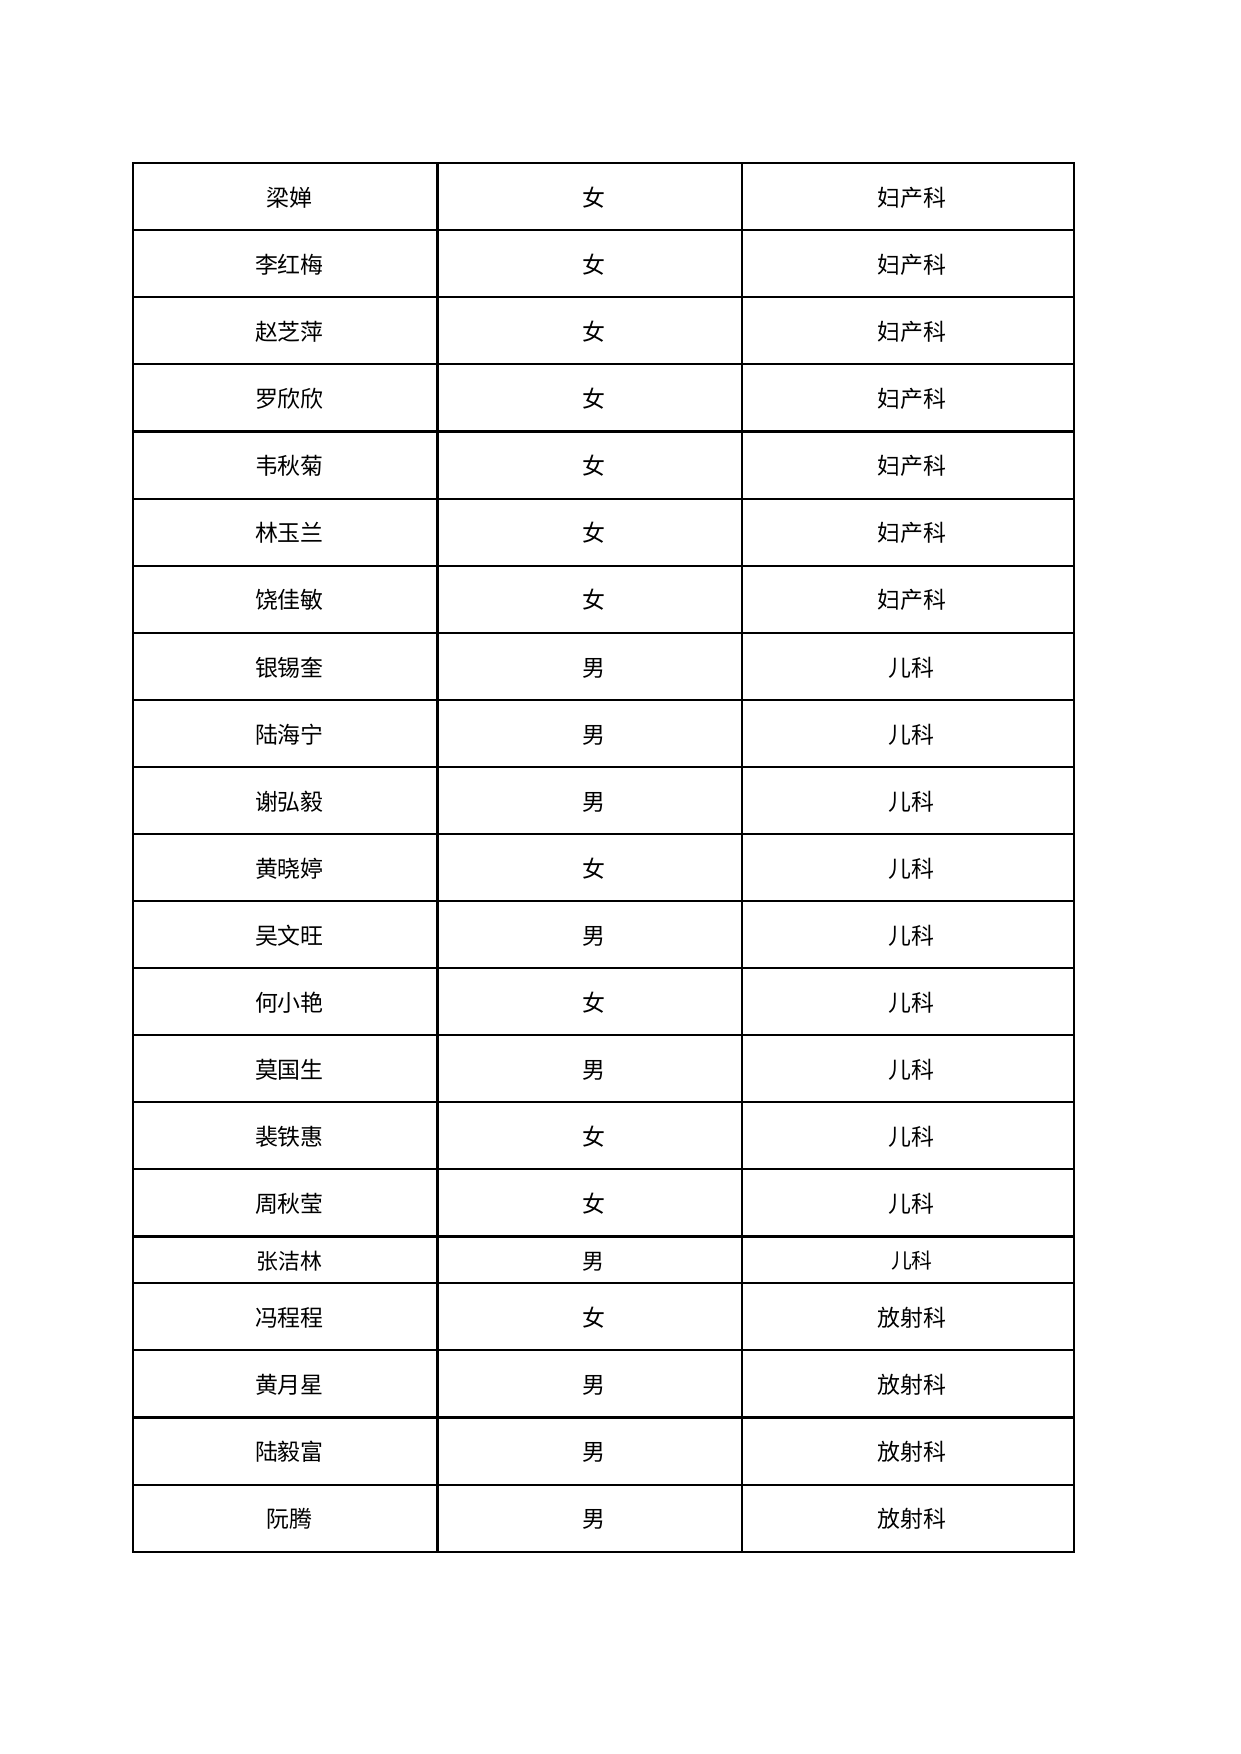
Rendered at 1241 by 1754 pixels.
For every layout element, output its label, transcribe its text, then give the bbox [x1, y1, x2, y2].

table_cell 女 [439, 969, 741, 1034]
table_cell 裴铁惠 [134, 1103, 436, 1168]
table_cell 妇产科 [743, 164, 1073, 229]
table_cell 儿科 [743, 768, 1073, 833]
table_cell 周秋莹 [134, 1170, 436, 1235]
table_cell 吴文旺 [134, 902, 436, 967]
table_cell 女 [439, 298, 741, 363]
table_cell 儿科 [743, 634, 1073, 699]
table_cell 妇产科 [743, 567, 1073, 632]
table_cell 林玉兰 [134, 500, 436, 564]
table_cell 冯程程 [134, 1284, 436, 1349]
table_cell 阮腾 [134, 1486, 436, 1551]
table_cell 放射科 [743, 1486, 1073, 1551]
table_cell 银锡奎 [134, 634, 436, 699]
table_cell 莫国生 [134, 1036, 436, 1101]
table_cell 赵芝萍 [134, 298, 436, 363]
table_cell 儿科 [743, 835, 1073, 900]
table_cell 女 [439, 1284, 741, 1349]
table_cell 黄晓婷 [134, 835, 436, 900]
table_cell 男 [439, 902, 741, 967]
table_cell 男 [439, 701, 741, 766]
table_cell 女 [439, 365, 741, 430]
table_cell 妇产科 [743, 298, 1073, 363]
table_cell 女 [439, 567, 741, 632]
table_cell 罗欣欣 [134, 365, 436, 430]
table_cell 陆海宁 [134, 701, 436, 766]
table_cell 女 [439, 231, 741, 296]
table_cell 儿科 [743, 1036, 1073, 1101]
table_cell 放射科 [743, 1284, 1073, 1349]
table_cell 儿科 [743, 1103, 1073, 1168]
table_cell 女 [439, 835, 741, 900]
table_cell 儿科 [743, 902, 1073, 967]
table_cell 男 [439, 1486, 741, 1551]
table_cell 男 [439, 1036, 741, 1101]
table_cell 儿科 [743, 701, 1073, 766]
table_cell 妇产科 [743, 500, 1073, 564]
table_cell 女 [439, 1103, 741, 1168]
table_cell 饶佳敏 [134, 567, 436, 632]
table_cell 妇产科 [743, 365, 1073, 430]
table_cell 韦秋菊 [134, 433, 436, 497]
table_cell 放射科 [743, 1351, 1073, 1416]
table_cell 男 [439, 1351, 741, 1416]
table_cell 女 [439, 500, 741, 564]
table_cell 儿科 [743, 969, 1073, 1034]
table_cell 妇产科 [743, 433, 1073, 497]
table_cell 梁婵 [134, 164, 436, 229]
table_cell 何小艳 [134, 969, 436, 1034]
table_cell 放射科 [743, 1419, 1073, 1483]
table_cell 男 [439, 1419, 741, 1483]
table_cell 女 [439, 433, 741, 497]
table_cell 妇产科 [743, 231, 1073, 296]
table_cell 李红梅 [134, 231, 436, 296]
table_cell 儿科 [743, 1170, 1073, 1235]
table_cell 陆毅富 [134, 1419, 436, 1483]
table_cell 女 [439, 164, 741, 229]
table_cell 女 [439, 1170, 741, 1235]
table_cell 黄月星 [134, 1351, 436, 1416]
table_cell 儿科 [743, 1238, 1073, 1282]
table_cell 张洁林 [134, 1238, 436, 1282]
table_cell 男 [439, 634, 741, 699]
table_cell 谢弘毅 [134, 768, 436, 833]
table_cell 男 [439, 768, 741, 833]
table_cell 男 [439, 1238, 741, 1282]
